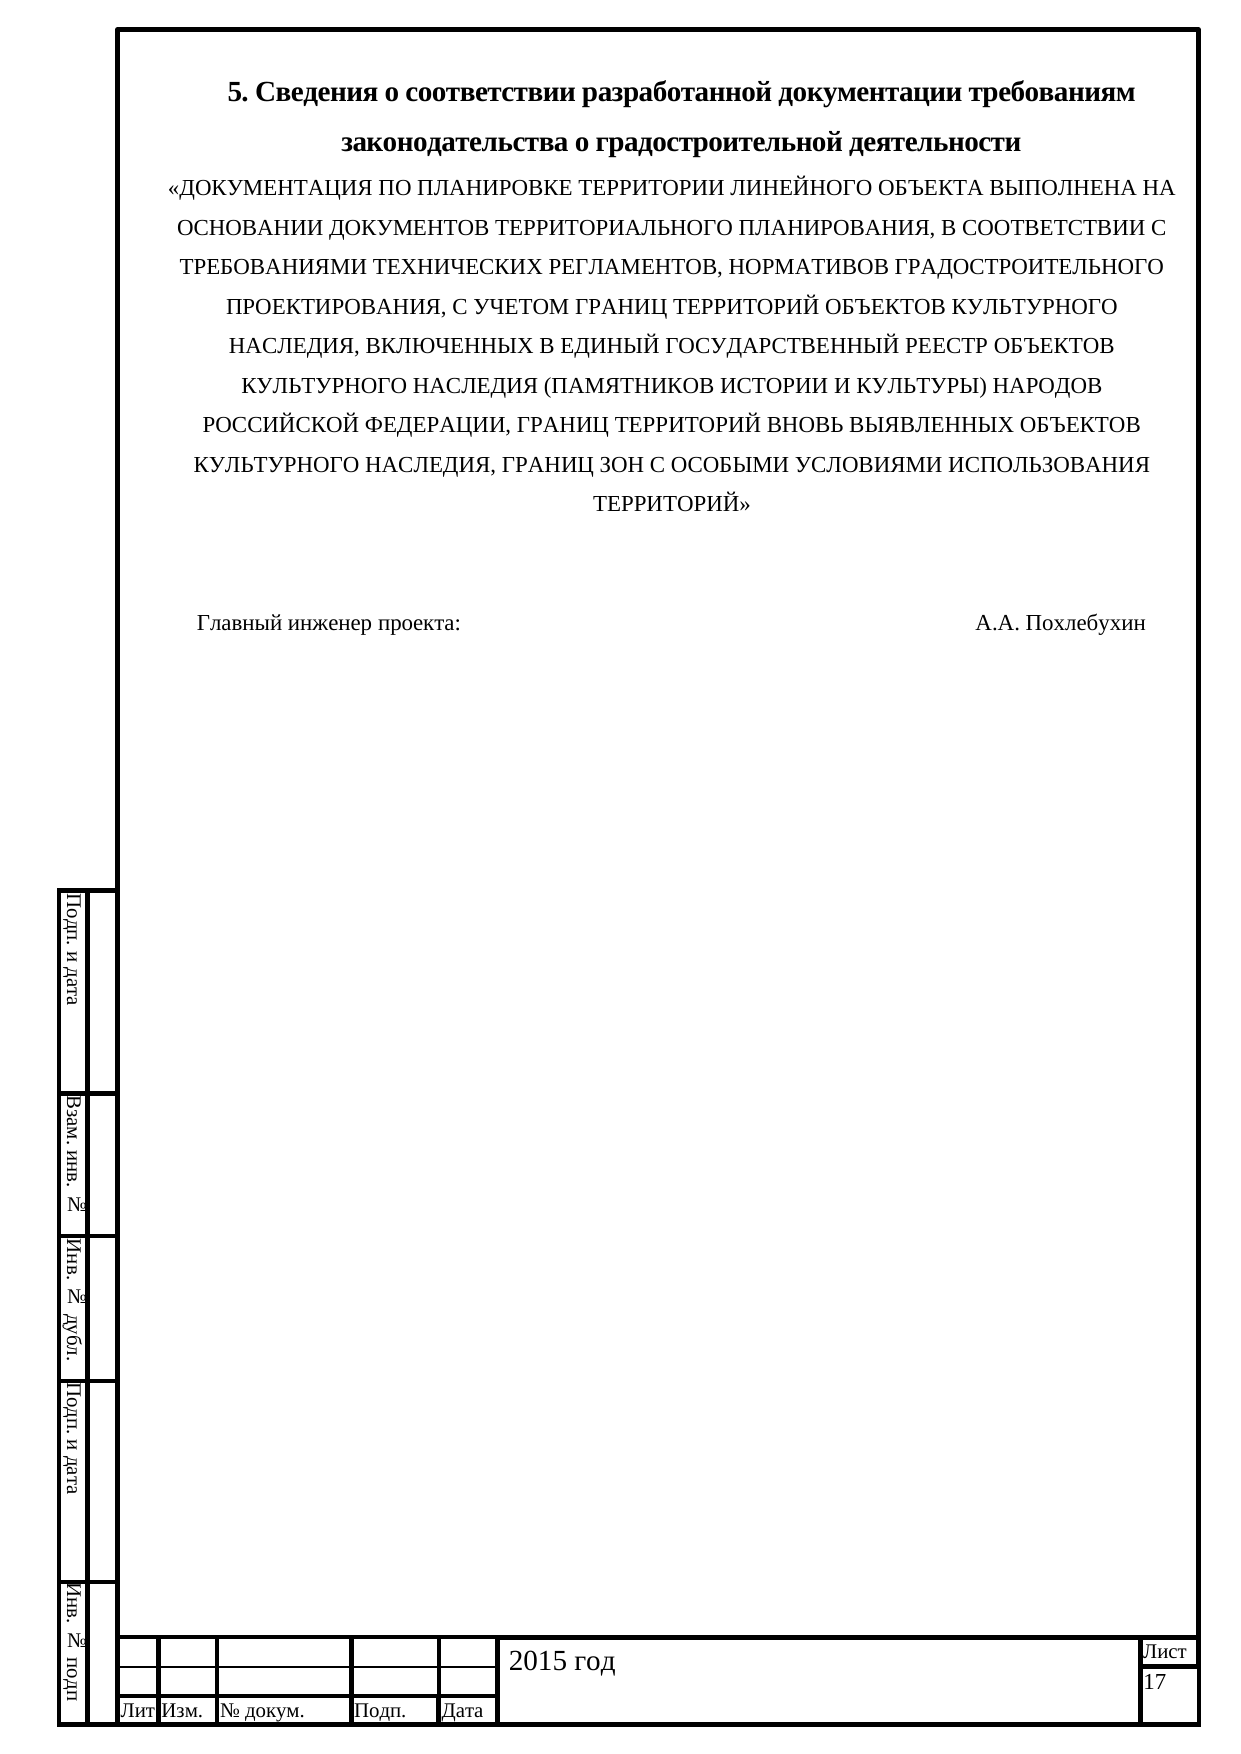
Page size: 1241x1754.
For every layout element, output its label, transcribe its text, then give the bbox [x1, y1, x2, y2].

text Главный инженер проекта: А.А. Похлебухин [162, 609, 1181, 635]
text 5. Сведения о соответствии разработанной документации требованиям законодательства о градостроительной деятельности [181, 74, 1181, 158]
text «ДОКУМЕНТАЦИЯ ПО ПЛАНИРОВКЕ ТЕРРИТОРИИ ЛИНЕЙНОГО ОБЪЕКТА ВЫПОЛНЕНА НА ОСНОВАНИИ ДОКУМЕНТОВ ТЕРРИТОРИАЛЬНОГО ПЛАНИРОВАНИЯ, В СООТВЕТСТВИИ С ТРЕБОВАНИЯМИ ТЕХНИЧЕСКИХ РЕГЛАМЕНТОВ, НОРМАТИВОВ ГРАДОСТРОИТЕЛЬНОГО ПРОЕКТИРОВАНИЯ, С УЧЕТОМ ГРАНИЦ ТЕРРИТОРИЙ ОБЪЕКТОВ КУЛЬТУРНОГО НАСЛЕДИЯ, ВКЛЮЧЕННЫХ В ЕДИНЫЙ ГОСУДАРСТВЕННЫЙ РЕЕСТР ОБЪЕКТОВ КУЛЬТУРНОГО НАСЛЕДИЯ (ПАМЯТНИКОВ ИСТОРИИ И КУЛЬТУРЫ) НАРОДОВ РОССИЙСКОЙ ФЕДЕРАЦИИ, ГРАНИЦ ТЕРРИТОРИЙ ВНОВЬ ВЫЯВЛЕННЫХ ОБЪЕКТОВ КУЛЬТУРНОГО НАСЛЕДИЯ, ГРАНИЦ ЗОН С ОСОБЫМИ УСЛОВИЯМИ ИСПОЛЬЗОВАНИЯ ТЕРРИТОРИЙ» [162, 174, 1181, 517]
